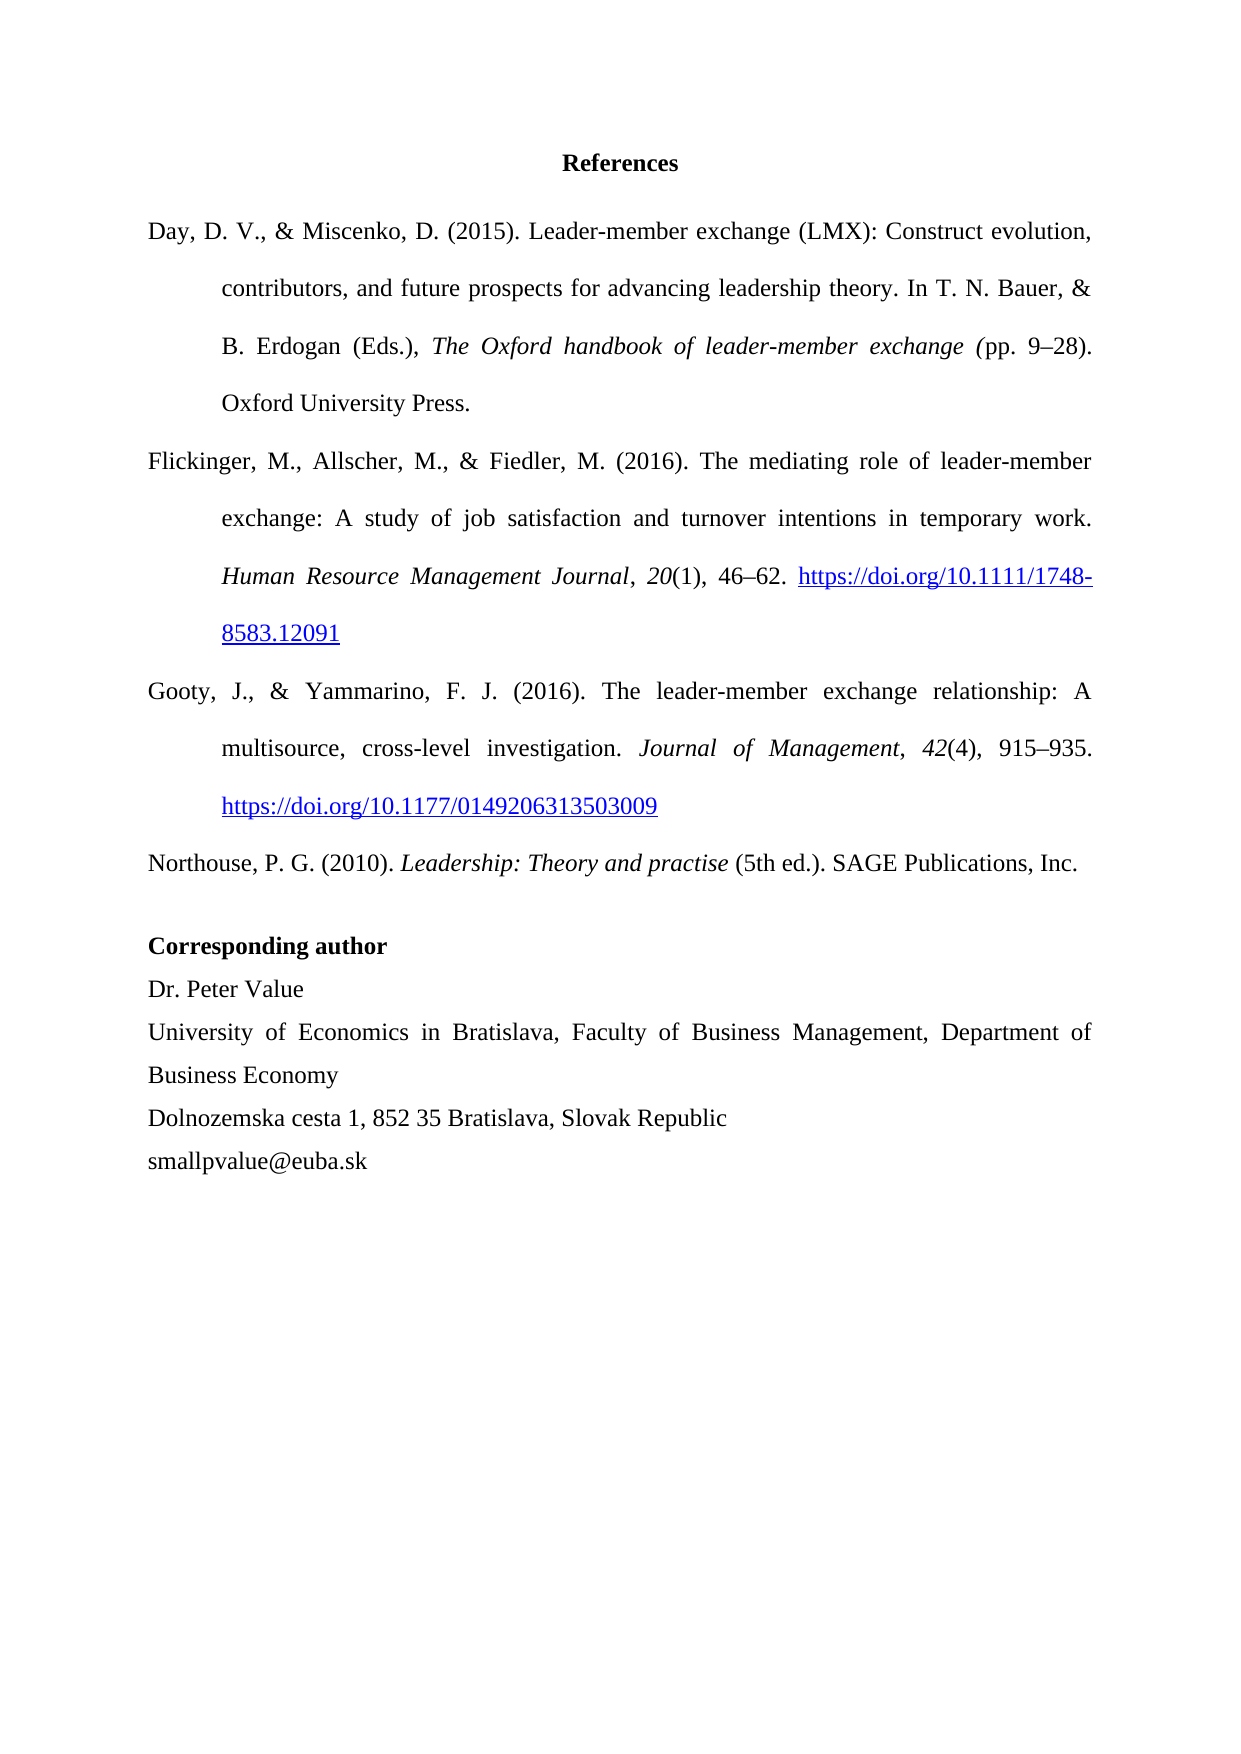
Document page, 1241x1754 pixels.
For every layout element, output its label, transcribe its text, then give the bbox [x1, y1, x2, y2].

text Flickinger, M., Allscher, M., & Fiedler, M. (2016). The mediating role of leader-member exchange: A study of job satisfaction and turnover intentions in temporary work. Human Resource Management Journal, 20(1), 46–62. https://doi.org/10.1111/1748-8583.12091 [148, 446, 1093, 647]
text University of Economics in Bratislava, Faculty of Business Management, Department of Business Economy [148, 1017, 1093, 1089]
text Dr. Peter Value [148, 974, 1093, 1003]
text smallpvalue@euba.sk [148, 1146, 1093, 1175]
subtitle References [148, 148, 1093, 176]
text Gooty, J., & Yammarino, F. J. (2016). The leader-member exchange relationship: A multisource, cross-level investigation. Journal of Management, 42(4), 915–935. https://doi.org/10.1177/0149206313503009 [148, 676, 1093, 819]
text Dolnozemska cesta 1, 852 35 Bratislava, Slovak Republic [148, 1103, 1093, 1132]
text Northouse, P. G. (2010). Leadership: Theory and practise (5th ed.). SAGE Publications, Inc. [148, 848, 1093, 877]
subtitle Corresponding author [148, 931, 1093, 959]
text Day, D. V., & Miscenko, D. (2015). Leader-member exchange (LMX): Construct evolution, contributors, and future prospects for advancing leadership theory. In T. N. Bauer, & B. Erdogan (Eds.), The Oxford handbook of leader-member exchange (pp. 9–28). Oxford University Press. [148, 216, 1093, 417]
